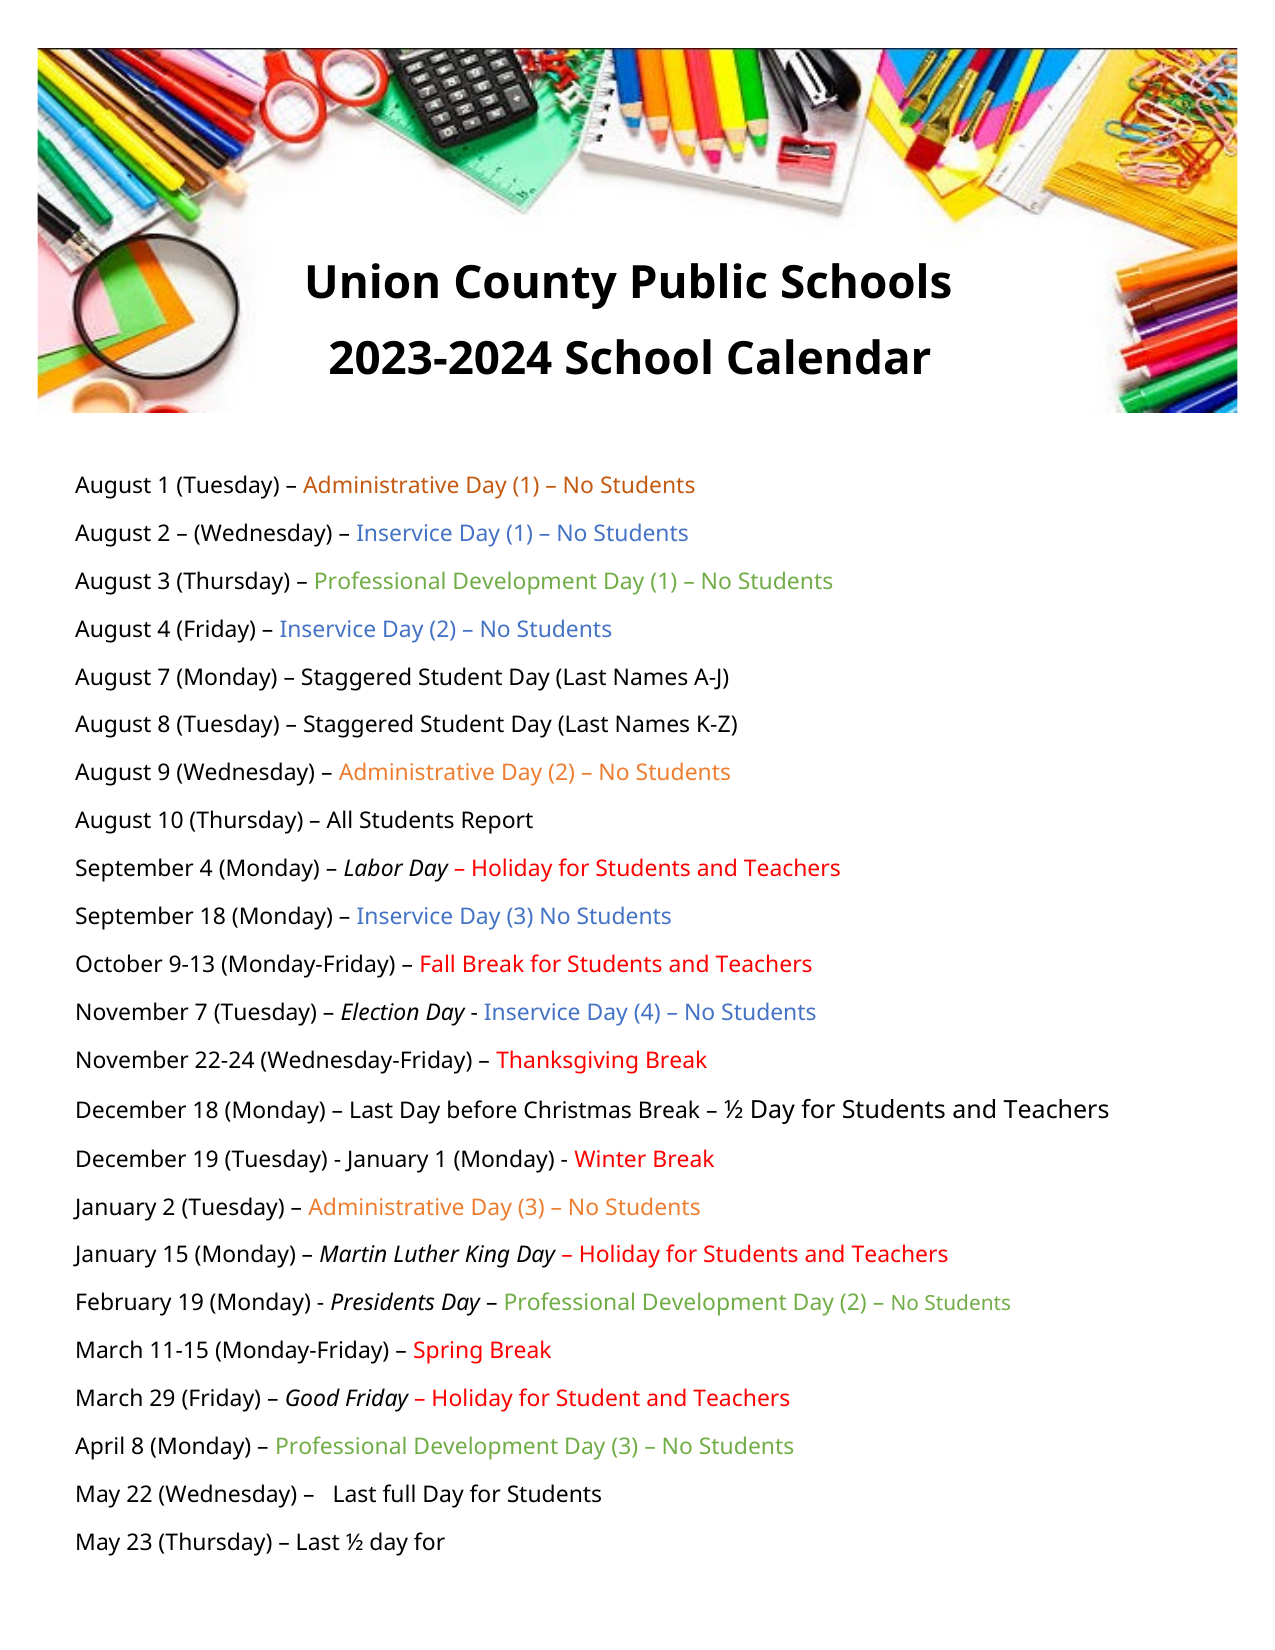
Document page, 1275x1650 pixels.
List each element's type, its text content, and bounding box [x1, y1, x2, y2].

text March 29 (Friday) – Good Friday – Holiday for Student and Teachers [75, 1382, 1200, 1413]
text August 2 – (Wednesday) – Inservice Day (1) – No Students [75, 517, 1200, 548]
text December 18 (Monday) – Last Day before Christmas Break – ½ Day for Students and Teachers [75, 1092, 1200, 1126]
text October 9-13 (Monday-Friday) – Fall Break for Students and Teachers [75, 948, 1200, 979]
text August 10 (Thursday) – All Students Report [75, 804, 1200, 836]
text November 7 (Tuesday) – Election Day - Inservice Day (4) – No Students [75, 996, 1200, 1027]
text August 3 (Thursday) – Professional Development Day (1) – No Students [75, 565, 1200, 596]
text August 9 (Wednesday) – Administrative Day (2) – No Students [75, 756, 1200, 788]
text August 1 (Tuesday) – Administrative Day (1) – No Students [75, 469, 1200, 500]
text April 8 (Monday) – Professional Development Day (3) – No Students [75, 1430, 1200, 1461]
text September 18 (Monday) – Inservice Day (3) No Students [75, 900, 1200, 931]
text August 8 (Tuesday) – Staggered Student Day (Last Names K-Z) [75, 708, 1200, 740]
text December 19 (Tuesday) - January 1 (Monday) - Winter Break [75, 1142, 1200, 1174]
text January 2 (Tuesday) – Administrative Day (3) – No Students [75, 1190, 1200, 1222]
text November 22-24 (Wednesday-Friday) – Thanksgiving Break [75, 1044, 1200, 1075]
text March 11-15 (Monday-Friday) – Spring Break [75, 1334, 1200, 1365]
picture [1227, 406, 1238, 413]
text August 4 (Friday) – Inservice Day (2) – No Students [75, 613, 1200, 644]
text May 22 (Wednesday) – Last full Day for Students [75, 1478, 1200, 1509]
text May 23 (Thursday) – Last ½ day for [75, 1526, 1200, 1557]
text February 19 (Monday) - Presidents Day – Professional Development Day (2) – No Students [75, 1286, 1200, 1317]
text September 4 (Monday) – Labor Day – Holiday for Students and Teachers [75, 852, 1200, 883]
text January 15 (Monday) – Martin Luther King Day – Holiday for Students and Teachers [75, 1238, 1200, 1269]
picture [37, 48, 1238, 413]
text August 7 (Monday) – Staggered Student Day (Last Names A-J) [75, 661, 1200, 692]
